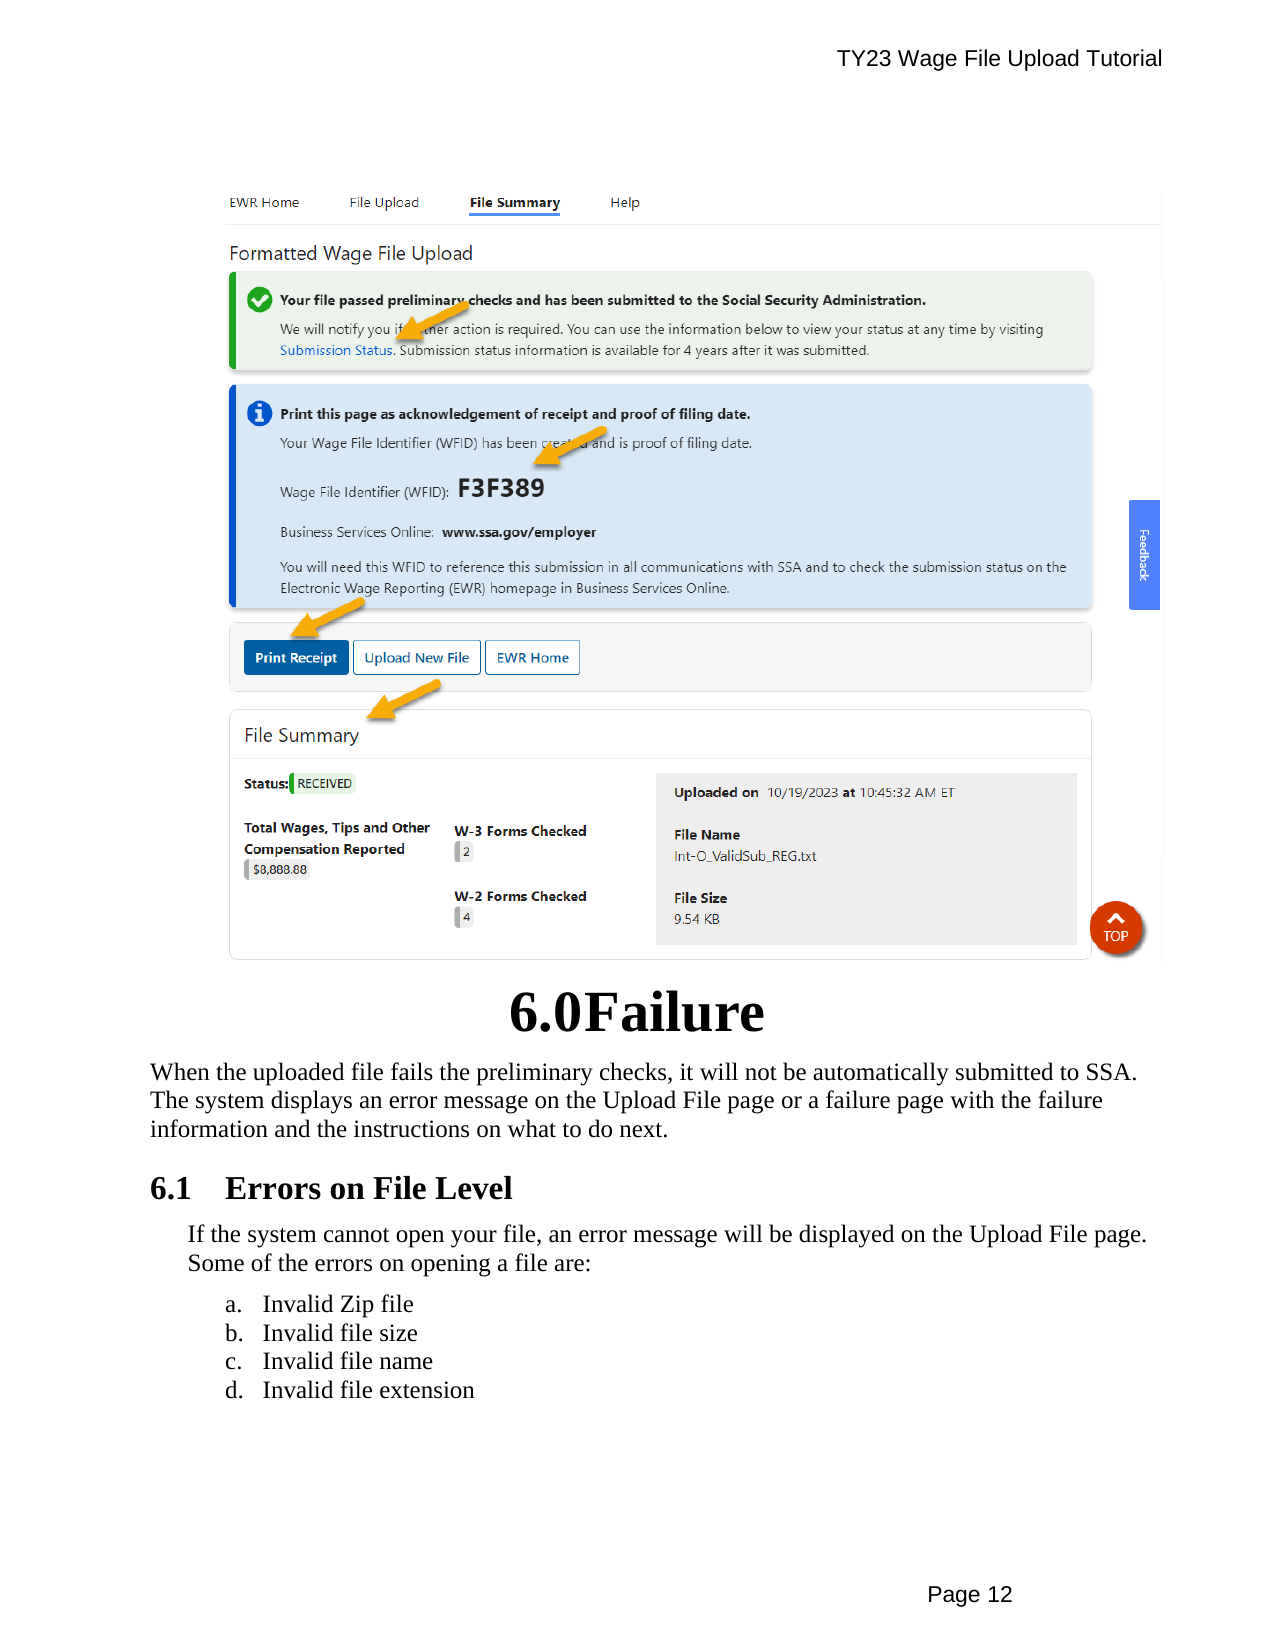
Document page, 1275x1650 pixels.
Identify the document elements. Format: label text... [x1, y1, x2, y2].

text When the uploaded file fails the preliminary checks, it will not be automatically submitted to SSA. The system displays an error message on the Upload File page or a failure page with the failure information and the instructions on what to do next. [150, 1057, 1162, 1143]
text If the system cannot open your file, an error message will be displayed on the Upload File page. Some of the errors on opening a file are: [187, 1219, 1162, 1276]
list Invalid file name [225, 1346, 1162, 1375]
picture [225, 191, 1164, 965]
list Invalid file size [225, 1318, 1162, 1346]
list Invalid Zip file [225, 1289, 1162, 1318]
subtitle Failure [112, 977, 1162, 1044]
subtitle Errors on File Level [150, 1168, 1162, 1206]
list Invalid file extension [225, 1375, 1162, 1404]
